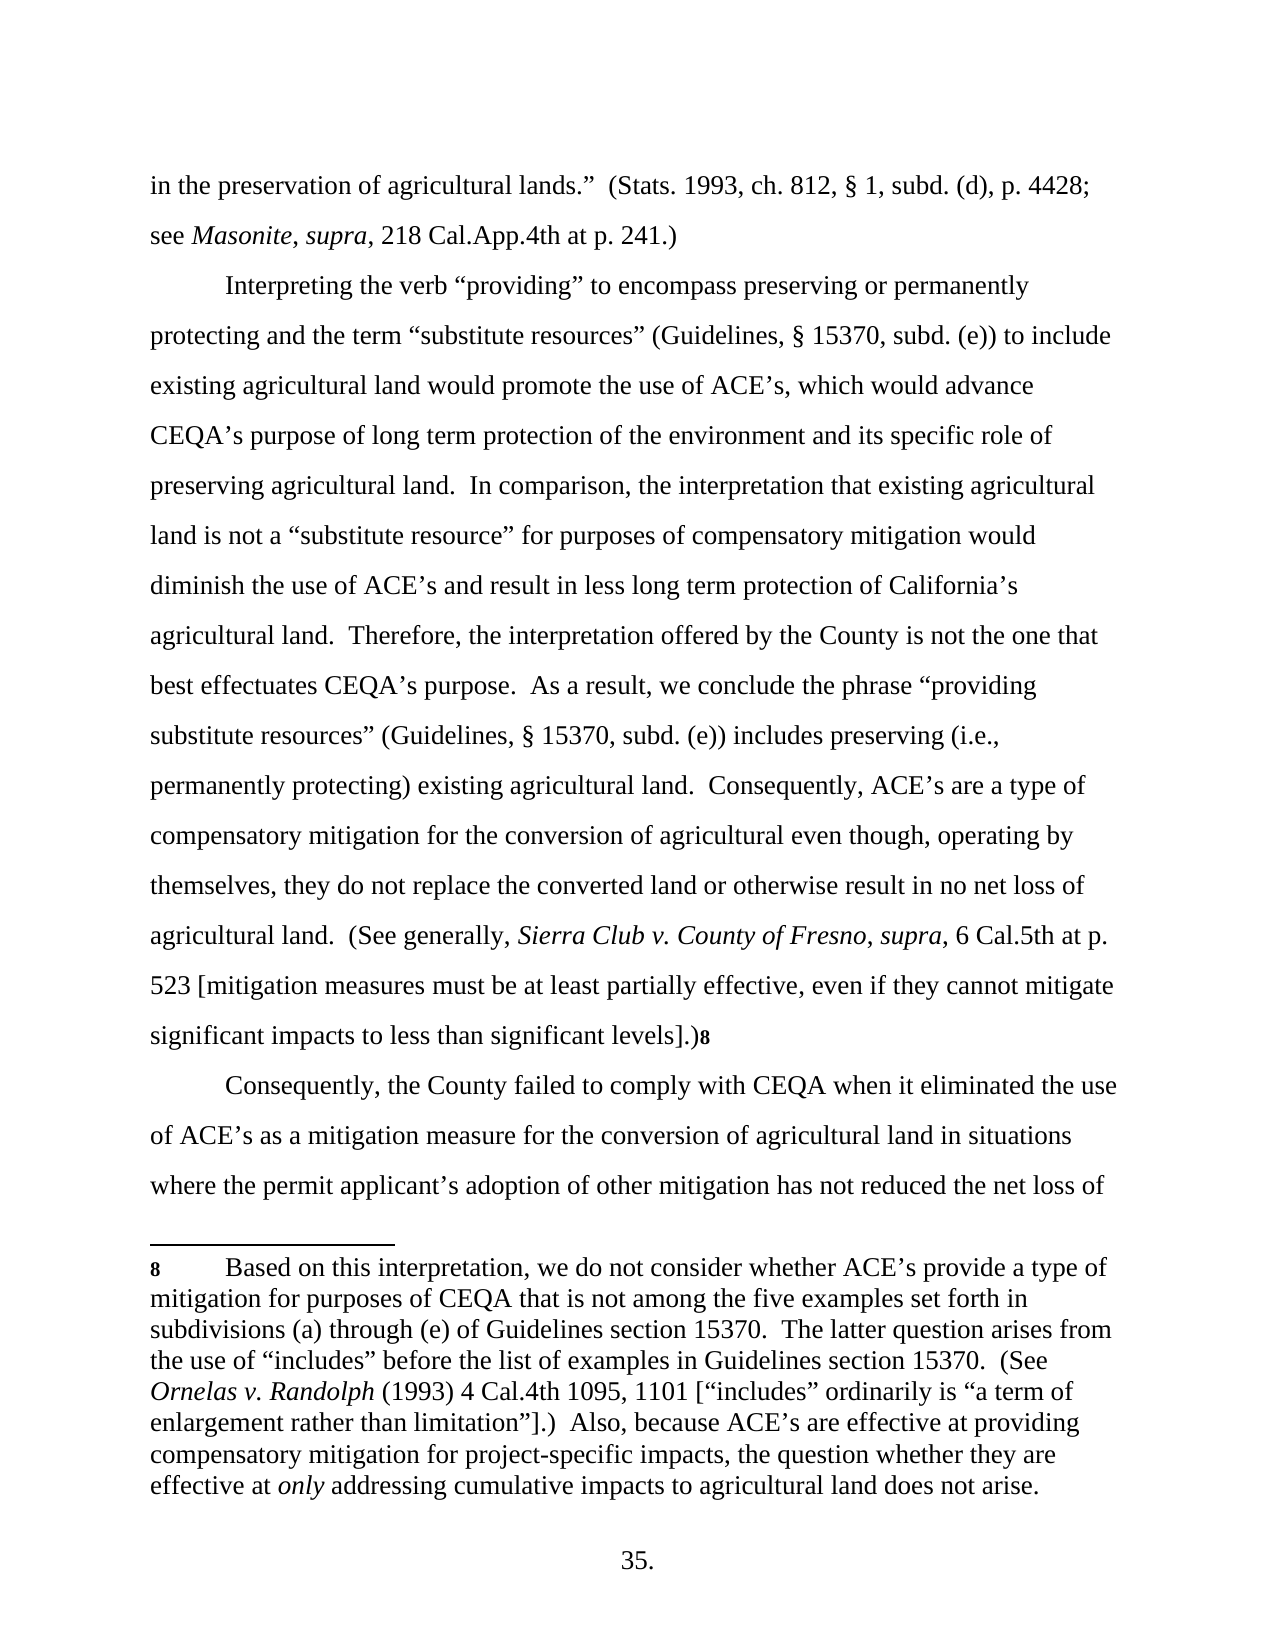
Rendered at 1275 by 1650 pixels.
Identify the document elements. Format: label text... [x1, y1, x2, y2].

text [150, 1050, 1125, 1200]
text Interpreting the verb “providing” to encompass preserving or permanently protecting and the term “substitute resources” (Guidelines, § 15370, subd. (e)) to include existing agricultural land would promote the use of ACE’s, which would advance CEQA’s purpose of long term protection of the environment and its specific role of preserving agricultural land. In comparison, the interpretation that existing agricultural land is not a “substitute resource” for purposes of compensatory mitigation would diminish the use of ACE’s and result in less long term protection of California’s agricultural land. Therefore, the interpretation offered by the County is not the one that best effectuates CEQA’s purpose. As a result, we conclude the phrase “providing substitute resources” (Guidelines, § 15370, subd. (e)) includes preserving (i.e., permanently protecting) existing agricultural land. Consequently, ACE’s are a type of compensatory mitigation for the conversion of agricultural even though, operating by themselves, they do not replace the converted land or otherwise result in no net loss of agricultural land. (See generally, Sierra Club v. County of Fresno, supra, 6 Cal.5th at p. 523 [mitigation measures must be at least partially effective, even if they cannot mitigate significant impacts to less than significant levels].) [150, 250, 1125, 1050]
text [150, 150, 1125, 250]
